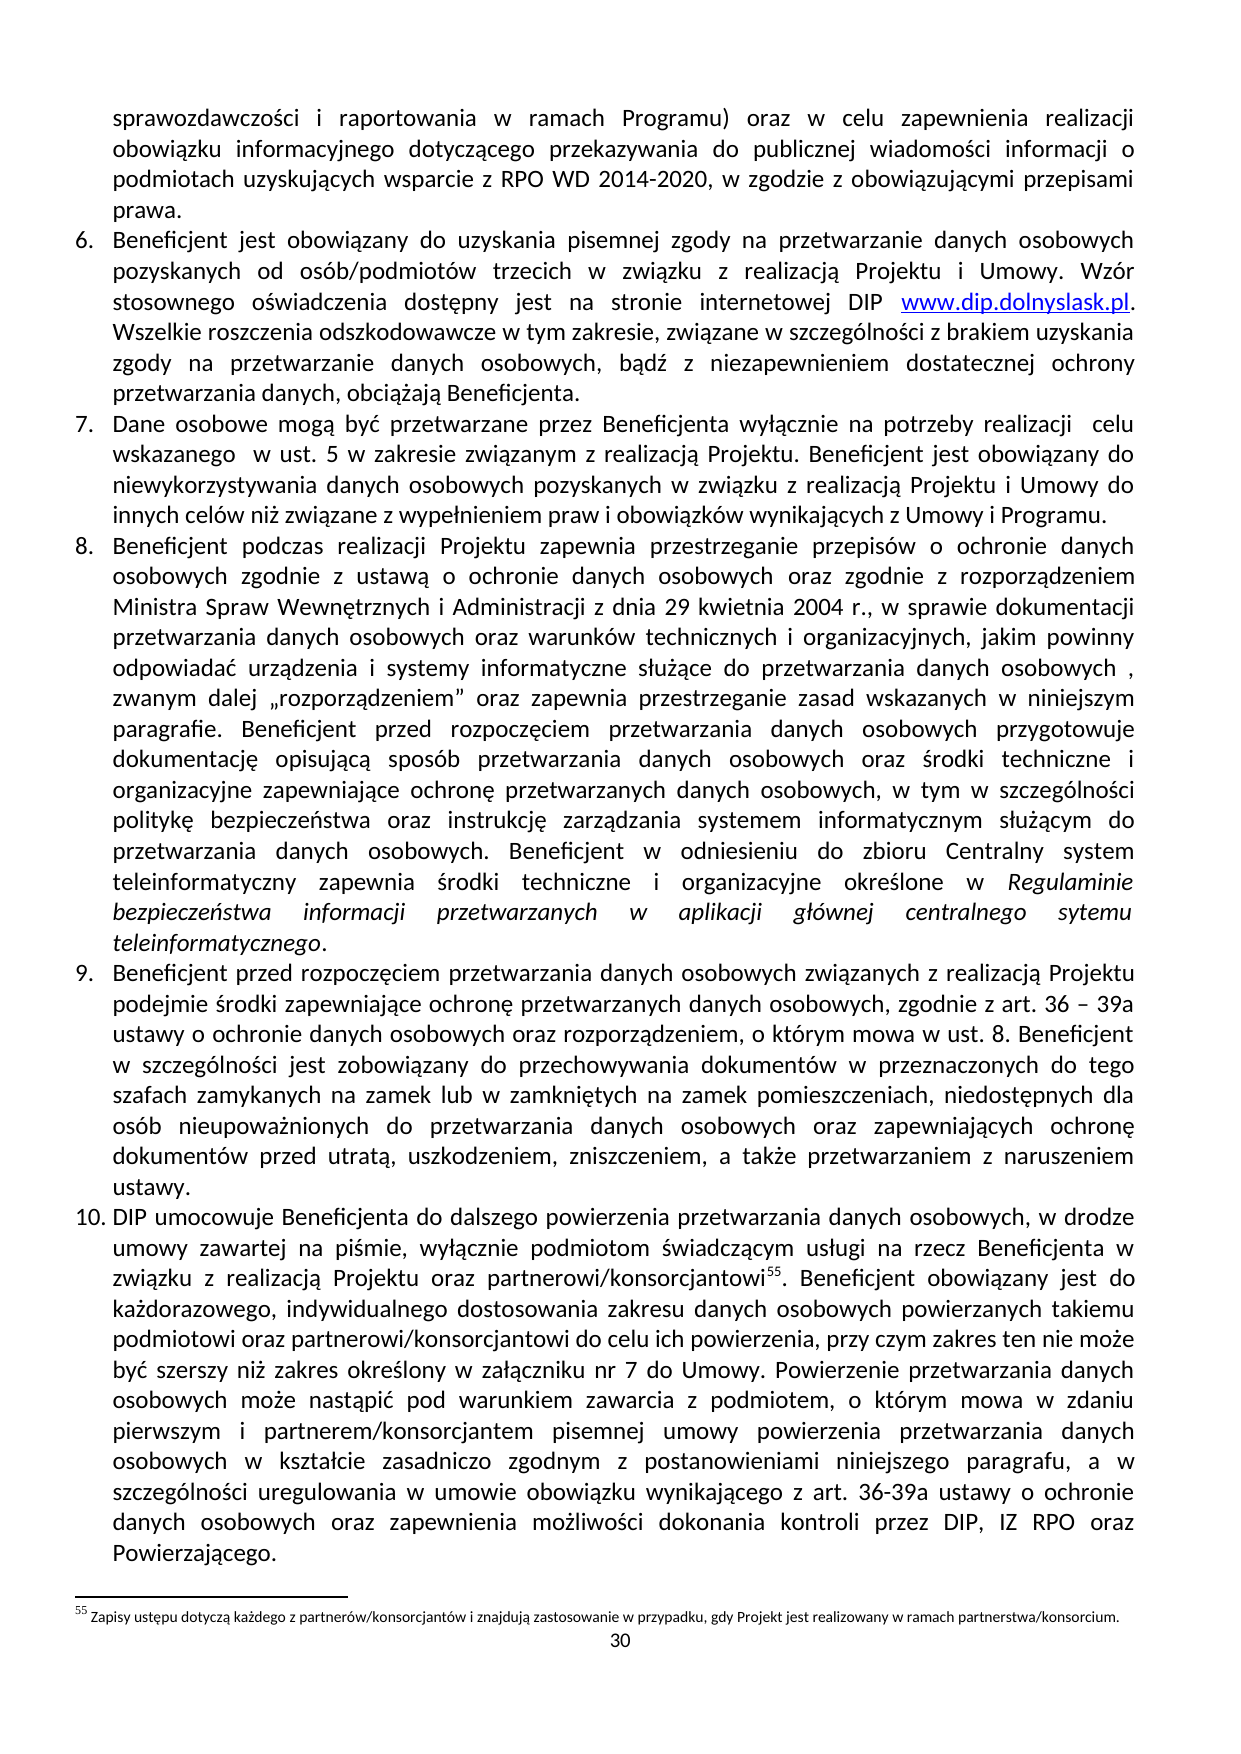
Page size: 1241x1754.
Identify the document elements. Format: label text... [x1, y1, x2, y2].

list Beneficjent jest obowiązany do uzyskania pisemnej zgody na przetwarzanie danych osobowych pozyskanych od osób/podmiotów trzecich w związku z realizacją Projektu i Umowy. Wzór stosownego oświadczenia dostępny jest na stronie internetowej DIP www.dip.dolnyslask.pl. Wszelkie roszczenia odszkodowawcze w tym zakresie, związane w szczególności z brakiem uzyskania zgody na przetwarzanie danych osobowych, bądź z niezapewnieniem dostatecznej ochrony przetwarzania danych, obciążają Beneficjenta. [75, 225, 1136, 408]
list DIP umocowuje Beneficjenta do dalszego powierzenia przetwarzania danych osobowych, w drodze umowy zawartej na piśmie, wyłącznie podmiotom świadczącym usługi na rzecz Beneficjenta w związku z realizacją Projektu oraz partnerowi/konsorcjantowi. Beneficjent obowiązany jest do każdorazowego, indywidualnego dostosowania zakresu danych osobowych powierzanych takiemu podmiotowi oraz partnerowi/konsorcjantowi do celu ich powierzenia, przy czym zakres ten nie może być szerszy niż zakres określony w załączniku nr 7 do Umowy. Powierzenie przetwarzania danych osobowych może nastąpić pod warunkiem zawarcia z podmiotem, o którym mowa w zdaniu pierwszym i partnerem/konsorcjantem pisemnej umowy powierzenia przetwarzania danych osobowych w kształcie zasadniczo zgodnym z postanowieniami niniejszego paragrafu, a w szczególności uregulowania w umowie obowiązku wynikającego z art. 36-39a ustawy o ochronie danych osobowych oraz zapewnienia możliwości dokonania kontroli przez DIP, IZ RPO oraz Powierzającego. [75, 1201, 1136, 1568]
list Beneficjent podczas realizacji Projektu zapewnia przestrzeganie przepisów o ochronie danych osobowych zgodnie z ustawą o ochronie danych osobowych oraz zgodnie z rozporządzeniem Ministra Spraw Wewnętrznych i Administracji z dnia 29 kwietnia 2004 r., w sprawie dokumentacji przetwarzania danych osobowych oraz warunków technicznych i organizacyjnych, jakim powinny odpowiadać urządzenia i systemy informatyczne służące do przetwarzania danych osobowych , zwanym dalej „rozporządzeniem” oraz zapewnia przestrzeganie zasad wskazanych w niniejszym paragrafie. Beneficjent przed rozpoczęciem przetwarzania danych osobowych przygotowuje dokumentację opisującą sposób przetwarzania danych osobowych oraz środki techniczne i organizacyjne zapewniające ochronę przetwarzanych danych osobowych, w tym w szczególności politykę bezpieczeństwa oraz instrukcję zarządzania systemem informatycznym służącym do przetwarzania danych osobowych. Beneficjent w odniesieniu do zbioru Centralny system teleinformatyczny zapewnia środki techniczne i organizacyjne określone w Regulaminie bezpieczeństwa informacji przetwarzanych w aplikacji głównej centralnego sytemu teleinformatycznego. [75, 530, 1136, 957]
list Dane osobowe mogą być przetwarzane przez Beneficjenta wyłącznie na potrzeby realizacji celu wskazanego w ust. 5 w zakresie związanym z realizacją Projektu. Beneficjent jest obowiązany do niewykorzystywania danych osobowych pozyskanych w związku z realizacją Projektu i Umowy do innych celów niż związane z wypełnieniem praw i obowiązków wynikających z Umowy i Programu. [75, 408, 1136, 530]
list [75, 103, 1136, 225]
list Beneficjent przed rozpoczęciem przetwarzania danych osobowych związanych z realizacją Projektu podejmie środki zapewniające ochronę przetwarzanych danych osobowych, zgodnie z art. 36 – 39a ustawy o ochronie danych osobowych oraz rozporządzeniem, o którym mowa w ust. 8. Beneficjent w szczególności jest zobowiązany do przechowywania dokumentów w przeznaczonych do tego szafach zamykanych na zamek lub w zamkniętych na zamek pomieszczeniach, niedostępnych dla osób nieupoważnionych do przetwarzania danych osobowych oraz zapewniających ochronę dokumentów przed utratą, uszkodzeniem, zniszczeniem, a także przetwarzaniem z naruszeniem ustawy. [75, 957, 1136, 1201]
